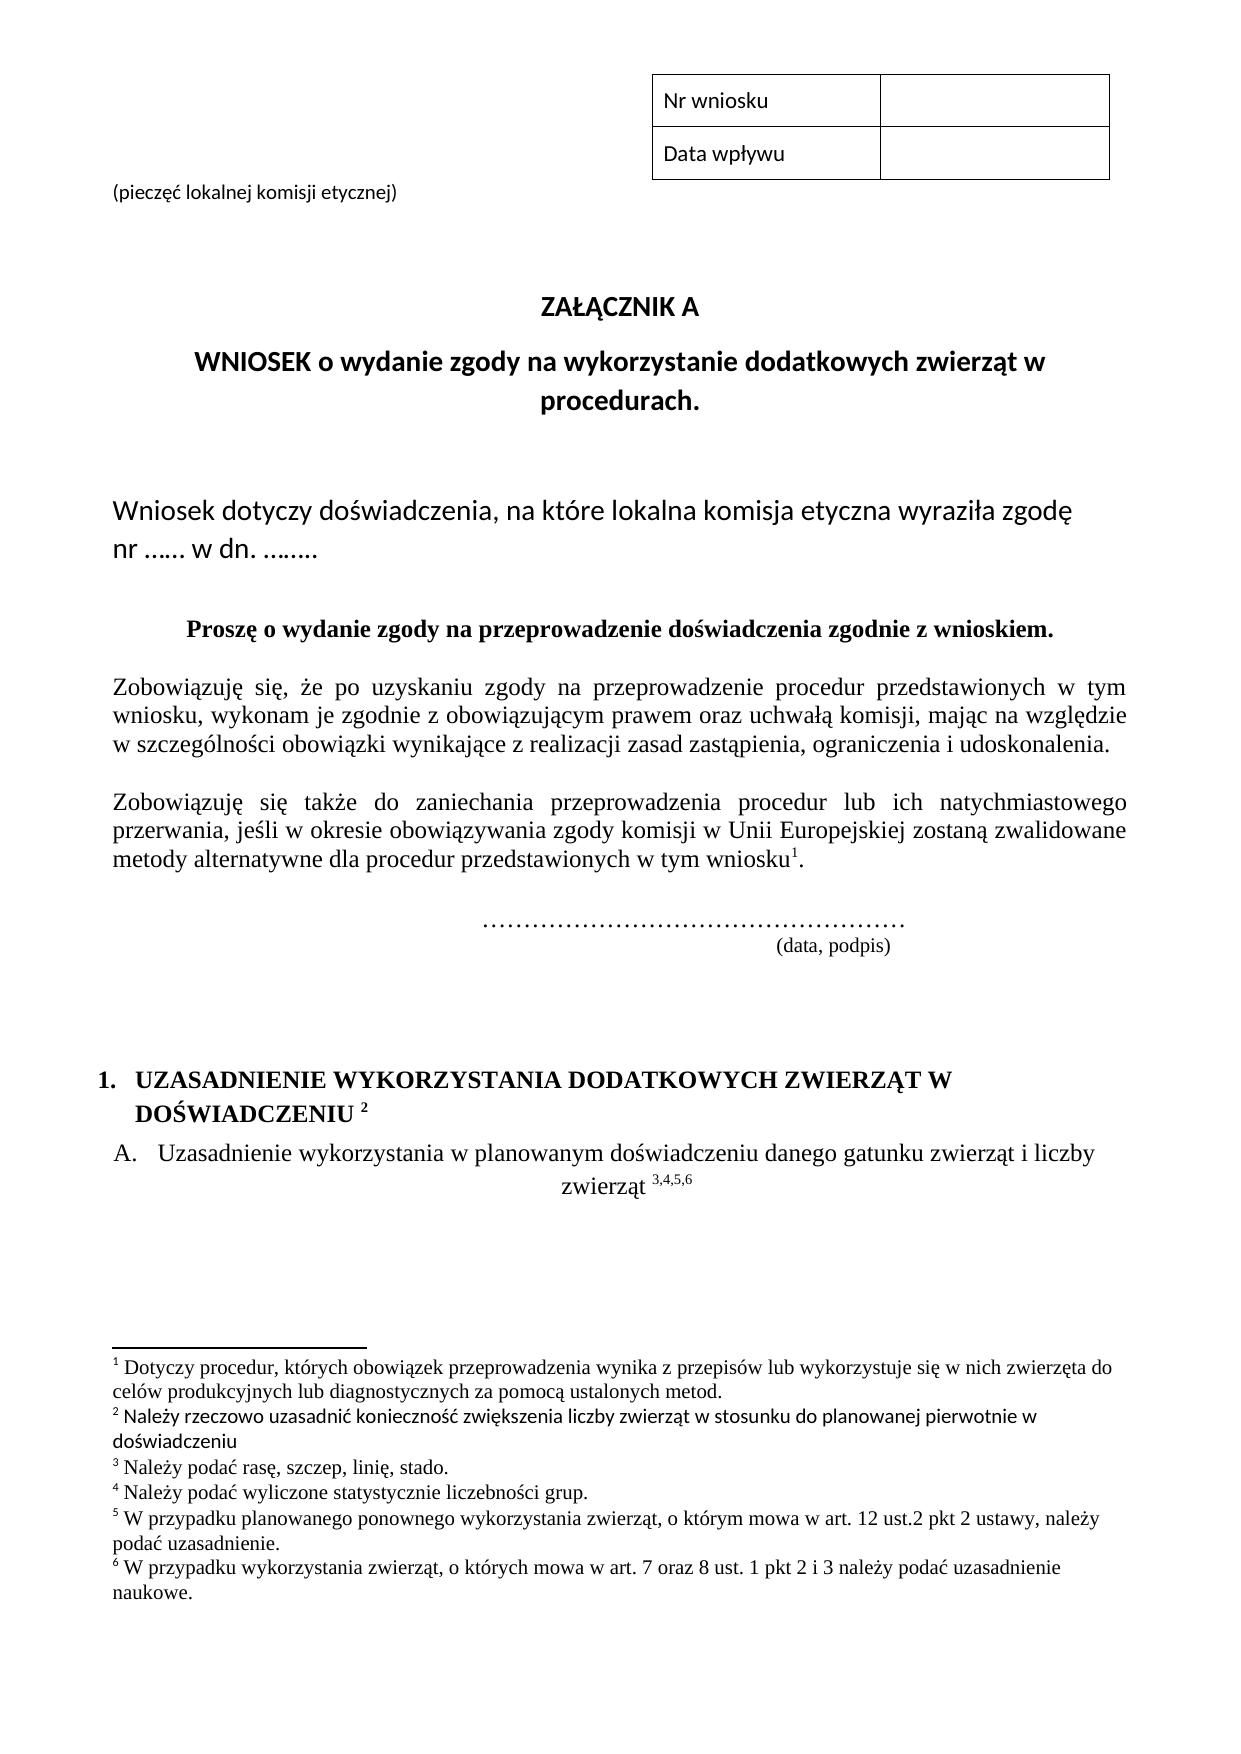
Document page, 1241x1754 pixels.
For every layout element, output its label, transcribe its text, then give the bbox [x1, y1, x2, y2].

text ZAŁĄCZNIK A [112, 288, 1128, 324]
table_header UZASADNIENIE WYKORZYSTANIA DODATKOWYCH ZWIERZĄT W DOŚWIADCZENIU Uzasadnienie wykorzystania w planowanym doświadczeniu danego gatunku zwierząt i liczby zwierząt ,,, [53, 981, 1119, 1249]
text Zobowiązuję się, że po uzyskaniu zgody na przeprowadzenie procedur przedstawionych w tym wniosku, wykonam je zgodnie z obowiązującym prawem oraz uchwałą komisji, mając na względzie w szczególności obowiązki wynikające z realizacji zasad zastąpienia, ograniczenia i udoskonalenia. [112, 672, 1128, 758]
text Zobowiązuję się także do zaniechania przeprowadzenia procedur lub ich natychmiastowego przerwania, jeśli w okresie obowiązywania zgody komisji w Unii Europejskiej zostaną zwalidowane metody alternatywne dla procedur przedstawionych w tym wniosku. [112, 787, 1128, 873]
text WNIOSEK o wydanie zgody na wykorzystanie dodatkowych zwierząt w procedurach. [112, 343, 1128, 417]
text (data, podpis) [112, 933, 1128, 957]
text …………………………………………… [112, 904, 1128, 933]
text Proszę o wydanie zgody na przeprowadzenie doświadczenia zgodnie z wnioskiem. [112, 614, 1128, 643]
text Wniosek dotyczy doświadczenia, na które lokalna komisja etyczna wyraziła zgodę nr …… w dn. …….. [112, 492, 1128, 566]
